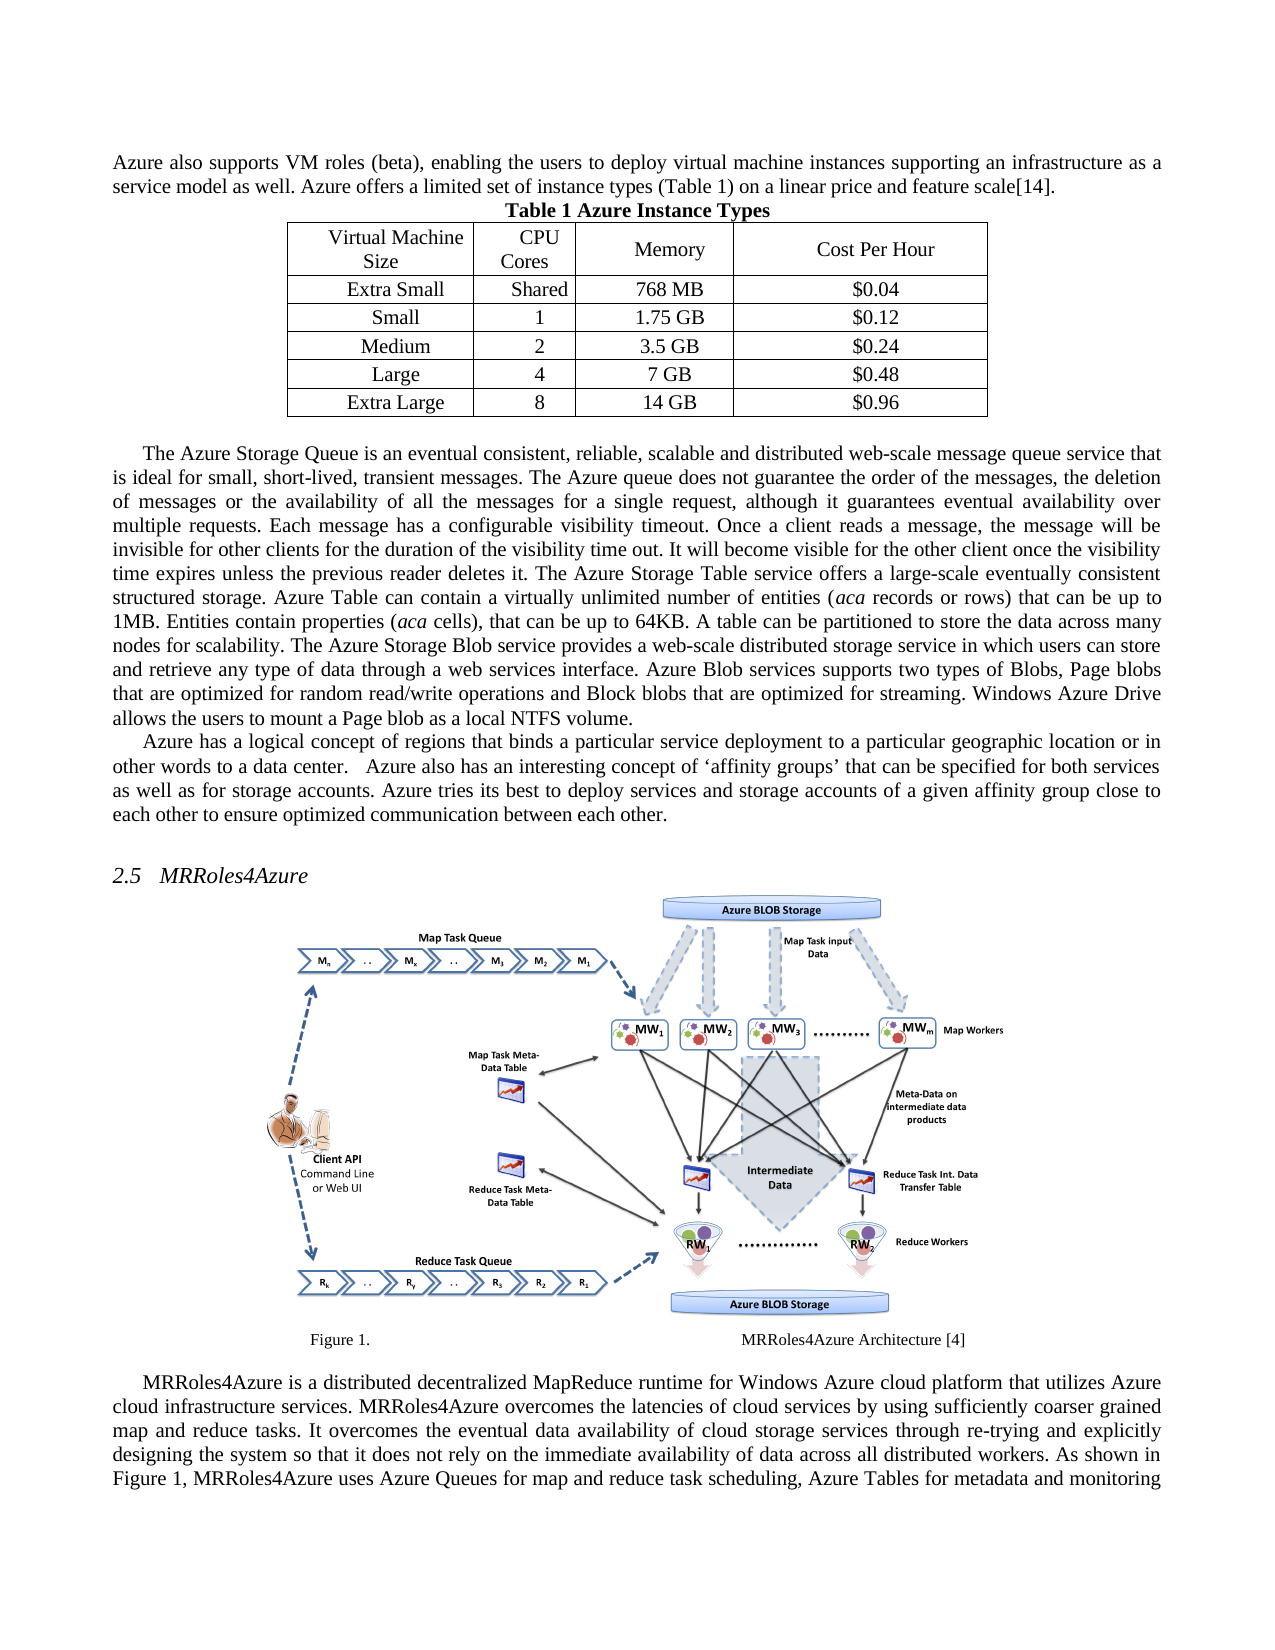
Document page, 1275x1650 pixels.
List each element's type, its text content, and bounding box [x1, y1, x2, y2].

table_cell Large [288, 360, 473, 387]
table_cell Small [288, 304, 473, 331]
picture [265, 895, 1010, 1322]
table_header Memory [576, 223, 733, 274]
table_cell $0.12 [734, 304, 987, 331]
table_cell 1.75 GB [576, 304, 733, 331]
table_cell $0.96 [734, 389, 987, 416]
table_cell 14 GB [576, 389, 733, 416]
text The Azure Storage Queue is an eventual consistent, reliable, scalable and distributed web-scale message queue service that is ideal for small, short-lived, transient messages. The Azure queue does not guarantee the order of the messages, the deletion of messages or the availability of all the messages for a single request, although it guarantees eventual availability over multiple requests. Each message has a configurable visibility timeout. Once a client reads a message, the message will be invisible for other clients for the duration of the visibility time out. It will become visible for the other client once the visibility time expires unless the previous reader deletes it. The Azure Storage Table service offers a large-scale eventually consistent structured storage. Azure Table can contain a virtually unlimited number of entities (aca records or rows) that can be up to 1MB. Entities contain properties (aca cells), that can be up to 64KB. A table can be partitioned to store the data across many nodes for scalability. The Azure Storage Blob service provides a web-scale distributed storage service in which users can store and retrieve any type of data through a web services interface. Azure Blob services supports two types of Blobs, Page blobs that are optimized for random read/write operations and Block blobs that are optimized for streaming. Windows Azure Drive allows the users to mount a Page blob as a local NTFS volume. [112, 441, 1162, 729]
table_cell Extra Small [288, 276, 473, 303]
table_header Virtual Machine Size [288, 223, 473, 274]
table_cell 768 MB [576, 276, 733, 303]
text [112, 1370, 1162, 1490]
table_cell 2 [474, 332, 575, 359]
table_cell $0.04 [734, 276, 987, 303]
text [112, 150, 1162, 198]
table_cell Extra Large [288, 389, 473, 416]
table_cell 8 [474, 389, 575, 416]
table_cell Medium [288, 332, 473, 359]
table_cell Shared [474, 276, 575, 303]
table_cell 1 [474, 304, 575, 331]
table_cell 7 GB [576, 360, 733, 387]
table_cell 4 [474, 360, 575, 387]
table_cell 3.5 GB [576, 332, 733, 359]
subtitle MRRoles4Azure [112, 862, 1162, 889]
table_cell $0.24 [734, 332, 987, 359]
table_header CPU Cores [474, 223, 575, 274]
text MRRoles4Azure Architecture [4] [112, 1330, 1162, 1349]
table_header Cost Per Hour [734, 223, 987, 274]
table_cell $0.48 [734, 360, 987, 387]
text Azure has a logical concept of regions that binds a particular service deployment to a particular geographic location or in other words to a data center. Azure also has an interesting concept of ‘affinity groups’ that can be specified for both services as well as for storage accounts. Azure tries its best to deploy services and storage accounts of a given affinity group close to each other to ensure optimized communication between each other. [112, 729, 1162, 826]
